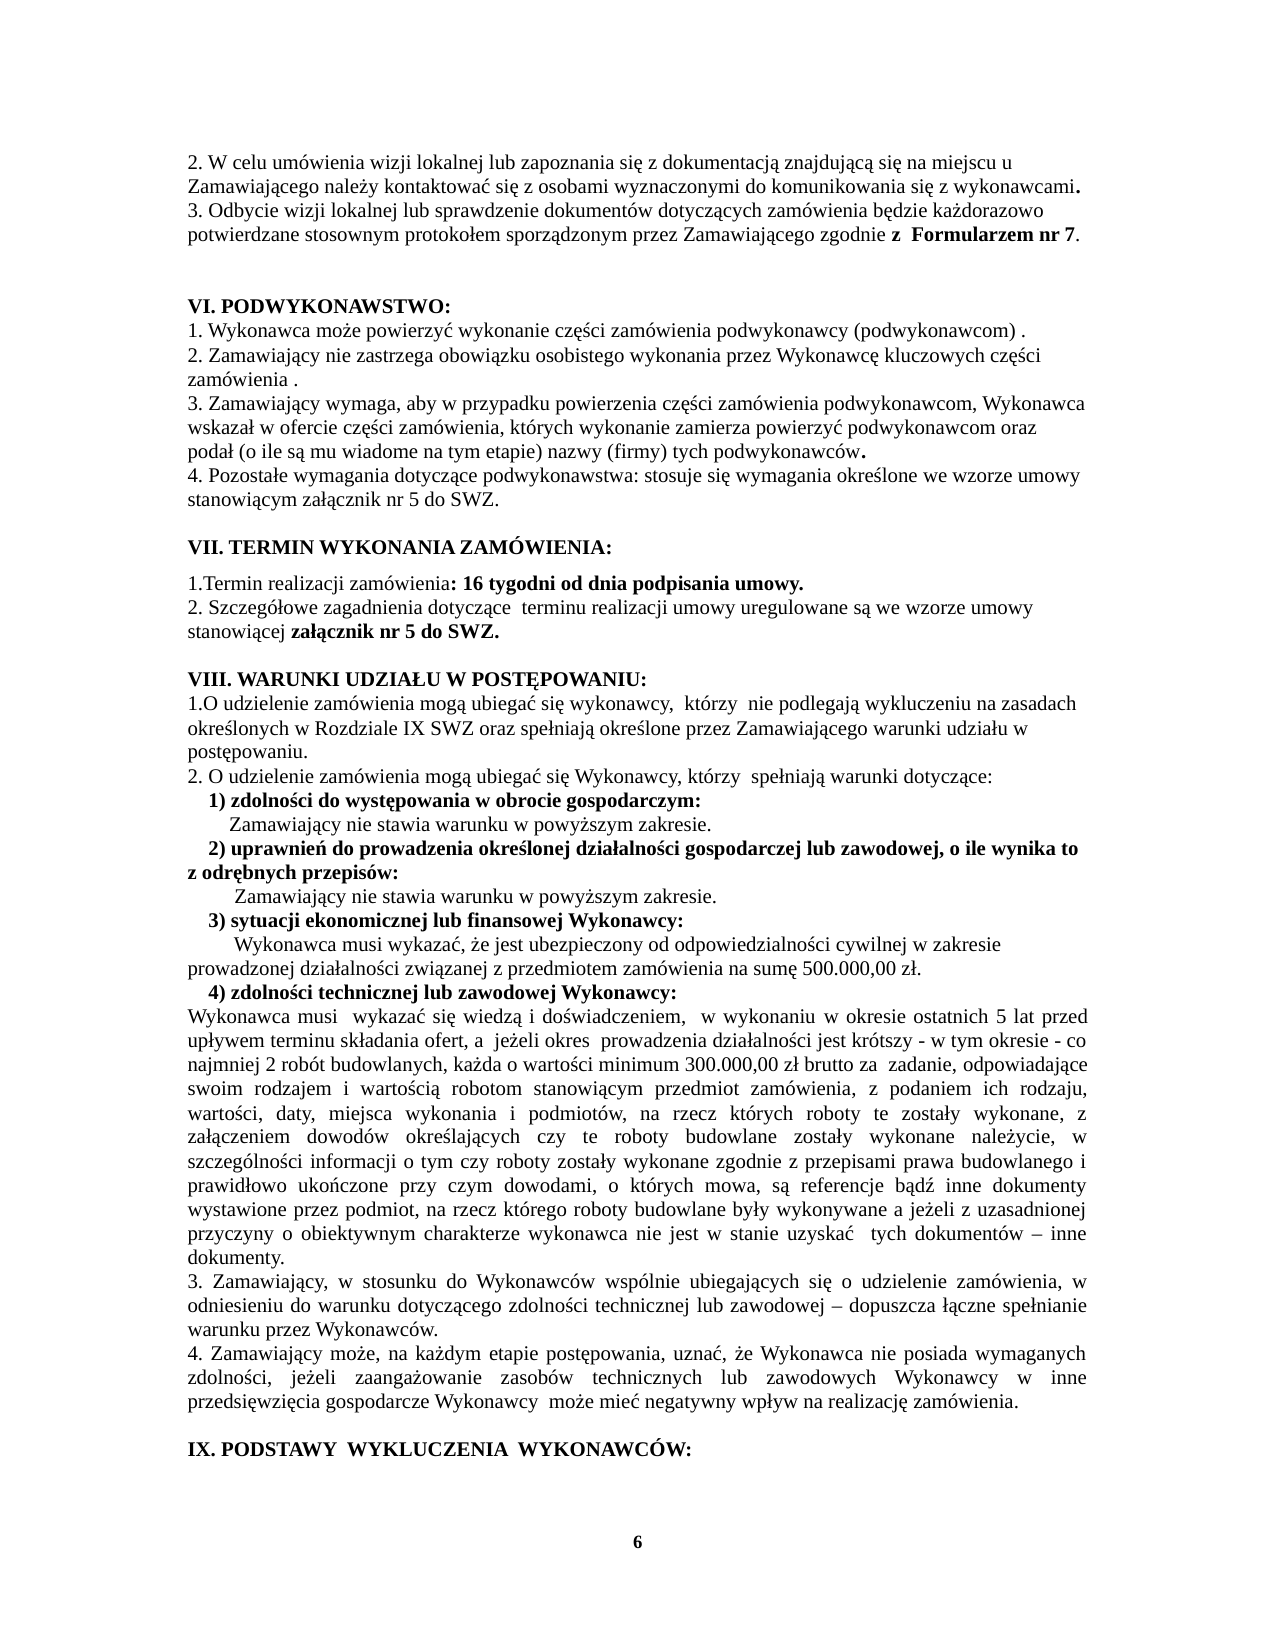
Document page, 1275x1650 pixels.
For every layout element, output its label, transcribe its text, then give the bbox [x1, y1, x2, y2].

text 3. Zamawiający wymaga, aby w przypadku powierzenia części zamówienia podwykonawcom, Wykonawca wskazał w ofercie części zamówienia, których wykonanie zamierza powierzyć podwykonawcom oraz podał (o ile są mu wiadome na tym etapie) nazwy (firmy) tych podwykonawców. [187, 391, 1088, 463]
text IX. PODSTAWY WYKLUCZENIA WYKONAWCÓW: [187, 1437, 1088, 1461]
text 3) sytuacji ekonomicznej lub finansowej Wykonawcy: [187, 908, 1088, 932]
text Zamawiający nie stawia warunku w powyższym zakresie. [187, 884, 1088, 908]
text 3. Odbycie wizji lokalnej lub sprawdzenie dokumentów dotyczących zamówienia będzie każdorazowo potwierdzane stosownym protokołem sporządzonym przez Zamawiającego zgodnie z Formularzem nr 7. [187, 198, 1088, 246]
text VIII. WARUNKI UDZIAŁU W POSTĘPOWANIU: [187, 667, 1088, 691]
text 4. Zamawiający może, na każdym etapie postępowania, uznać, że Wykonawca nie posiada wymaganych zdolności, jeżeli zaangażowanie zasobów technicznych lub zawodowych Wykonawcy w inne przedsięwzięcia gospodarcze Wykonawcy może mieć negatywny wpływ na realizację zamówienia. [187, 1341, 1088, 1413]
text Wykonawca musi wykazać, że jest ubezpieczony od odpowiedzialności cywilnej w zakresie prowadzonej działalności związanej z przedmiotem zamówienia na sumę 500.000,00 zł. [187, 932, 1088, 980]
text Wykonawca musi wykazać się wiedzą i doświadczeniem, w wykonaniu w okresie ostatnich 5 lat przed upływem terminu składania ofert, a jeżeli okres prowadzenia działalności jest krótszy - w tym okresie - co najmniej 2 robót budowlanych, każda o wartości minimum 300.000,00 zł brutto za zadanie, odpowiadające swoim rodzajem i wartością robotom stanowiącym przedmiot zamówienia, z podaniem ich rodzaju, wartości, daty, miejsca wykonania i podmiotów, na rzecz których roboty te zostały wykonane, z załączeniem dowodów określających czy te roboty budowlane zostały wykonane należycie, w szczególności informacji o tym czy roboty zostały wykonane zgodnie z przepisami prawa budowlanego i prawidłowo ukończone przy czym dowodami, o których mowa, są referencje bądź inne dokumenty wystawione przez podmiot, na rzecz którego roboty budowlane były wykonywane a jeżeli z uzasadnionej przyczyny o obiektywnym charakterze wykonawca nie jest w stanie uzyskać tych dokumentów – inne dokumenty. [187, 1004, 1088, 1269]
text VI. PODWYKONAWSTWO: [187, 294, 1088, 318]
text 4. Pozostałe wymagania dotyczące podwykonawstwa: stosuje się wymagania określone we wzorze umowy stanowiącym załącznik nr 5 do SWZ. [187, 463, 1088, 511]
text Zamawiający nie stawia warunku w powyższym zakresie. [187, 812, 1088, 836]
text 3. Zamawiający, w stosunku do Wykonawców wspólnie ubiegających się o udzielenie zamówienia, w odniesieniu do warunku dotyczącego zdolności technicznej lub zawodowej – dopuszcza łączne spełnianie warunku przez Wykonawców. [187, 1269, 1088, 1341]
text 2. O udzielenie zamówienia mogą ubiegać się Wykonawcy, którzy spełniają warunki dotyczące: [187, 763, 1088, 788]
text VII. TERMIN WYKONANIA ZAMÓWIENIA: [187, 535, 1118, 559]
text 2. Zamawiający nie zastrzega obowiązku osobistego wykonania przez Wykonawcę kluczowych części zamówienia . [187, 342, 1088, 391]
text 2. Szczegółowe zagadnienia dotyczące terminu realizacji umowy uregulowane są we wzorze umowy stanowiącej załącznik nr 5 do SWZ. [187, 595, 1088, 643]
text 1. Wykonawca może powierzyć wykonanie części zamówienia podwykonawcy (podwykonawcom) . [187, 318, 1088, 342]
text 4) zdolności technicznej lub zawodowej Wykonawcy: [187, 980, 1088, 1004]
text 1.O udzielenie zamówienia mogą ubiegać się wykonawcy, którzy nie podlegają wykluczeniu na zasadach określonych w Rozdziale IX SWZ oraz spełniają określone przez Zamawiającego warunki udziału w postępowaniu. [187, 691, 1088, 763]
text 2) uprawnień do prowadzenia określonej działalności gospodarczej lub zawodowej, o ile wynika to z odrębnych przepisów: [187, 836, 1088, 884]
text 1) zdolności do występowania w obrocie gospodarczym: [187, 788, 1088, 812]
text 1.Termin realizacji zamówienia: 16 tygodni od dnia podpisania umowy. [187, 571, 1088, 595]
text 2. W celu umówienia wizji lokalnej lub zapoznania się z dokumentacją znajdującą się na miejscu u Zamawiającego należy kontaktować się z osobami wyznaczonymi do komunikowania się z wykonawcami. [187, 150, 1088, 198]
